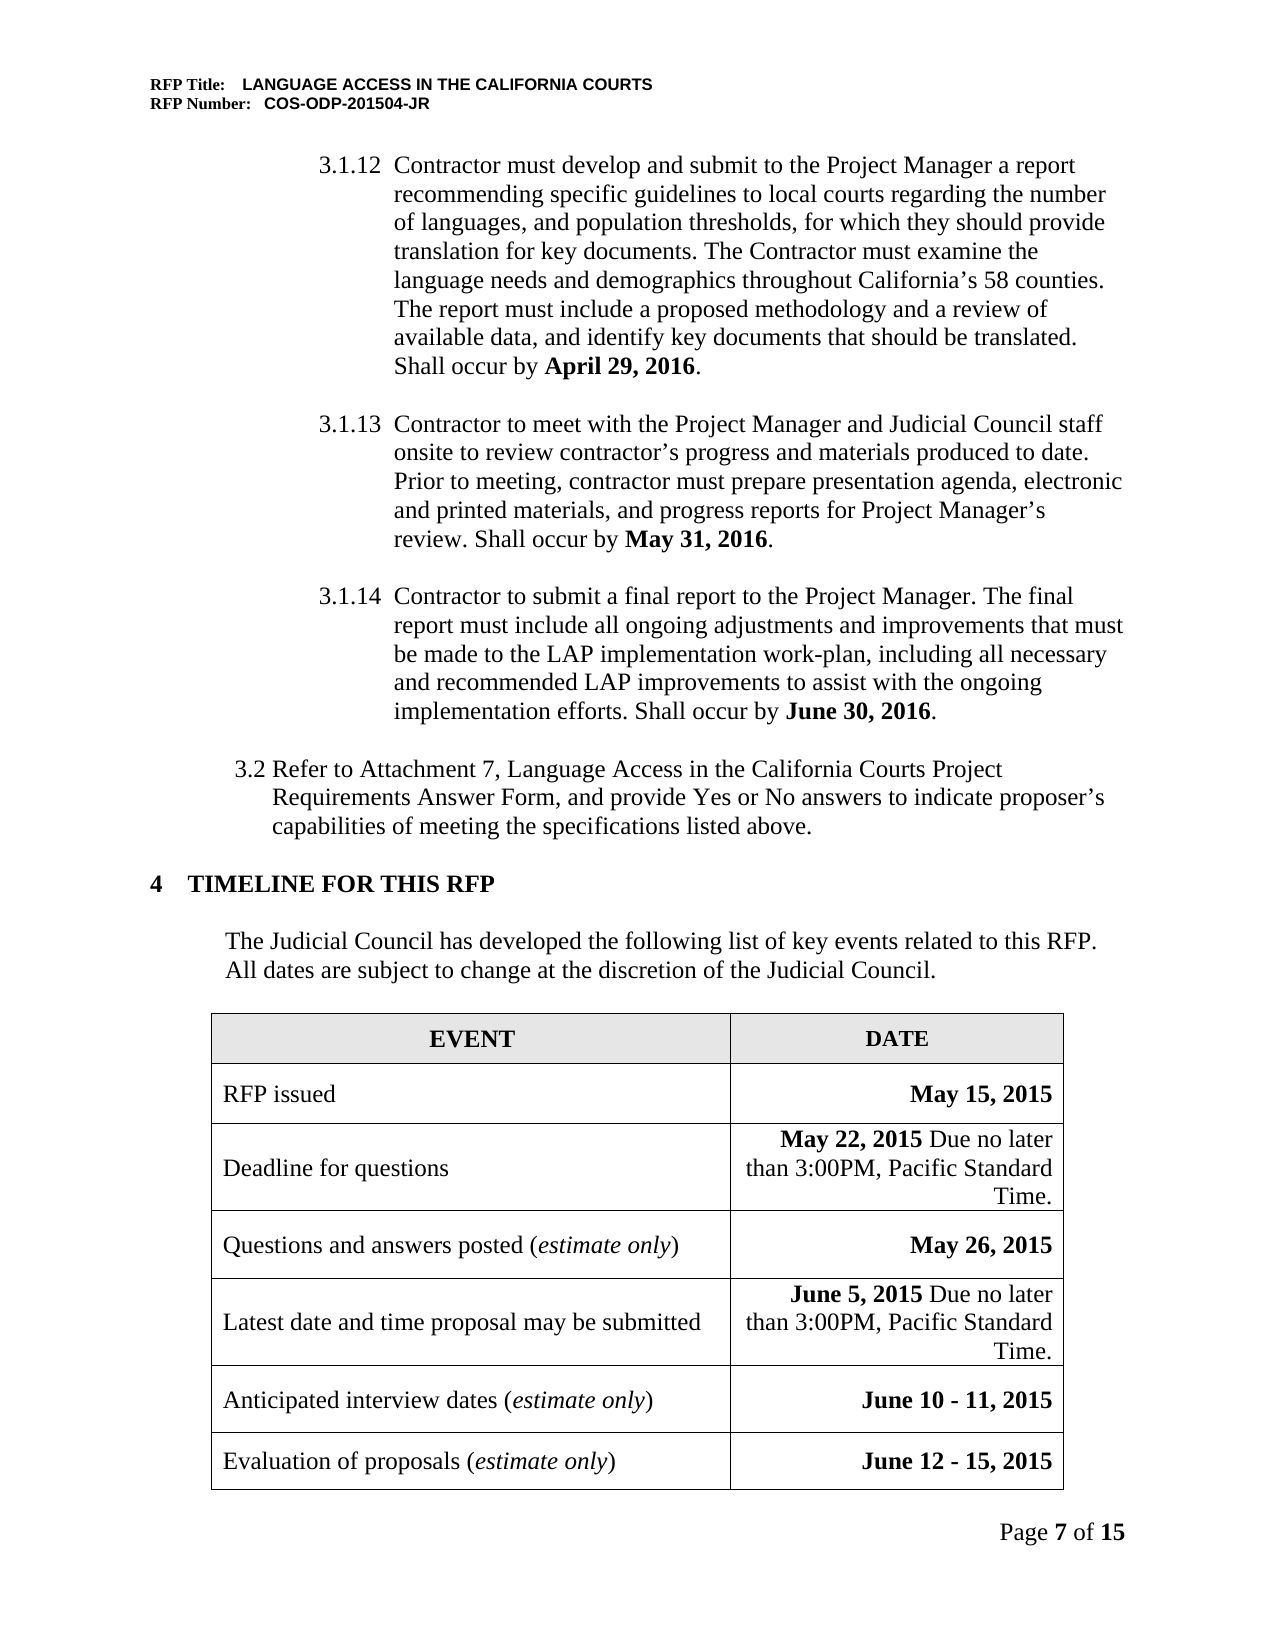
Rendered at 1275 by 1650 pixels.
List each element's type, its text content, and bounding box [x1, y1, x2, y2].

table_cell June 10 - 11, 2015 [731, 1366, 1063, 1432]
list Contractor to meet with the Project Manager and Judicial Council staff onsite to review contractor’s progress and materials produced to date. Prior to meeting, contractor must prepare presentation agenda, electronic and printed materials, and progress reports for Project Manager’s review. Shall occur by May 31, 2016. [319, 409, 1125, 552]
table_cell Evaluation of proposals (estimate only) [212, 1433, 730, 1488]
table_cell May 26, 2015 [731, 1211, 1063, 1278]
table_header DATE [731, 1014, 1063, 1063]
list Contractor to submit a final report to the Project Manager. The final report must include all ongoing adjustments and improvements that must be made to the LAP implementation work-plan, including all necessary and recommended LAP improvements to assist with the ongoing implementation efforts. Shall occur by June 30, 2016. [319, 581, 1125, 725]
table_header EVENT [212, 1014, 730, 1063]
table_cell June 12 - 15, 2015 [731, 1433, 1063, 1488]
list TIMELINE FOR THIS RFP [150, 869, 1125, 897]
table_cell Latest date and time proposal may be submitted [212, 1279, 730, 1365]
table_cell May 15, 2015 [731, 1064, 1063, 1123]
table_cell May 22, 2015 Due no later than 3:00PM, Pacific Standard Time. [731, 1124, 1063, 1210]
list Refer to Attachment 7, Language Access in the California Courts Project Requirements Answer Form, and provide Yes or No answers to indicate proposer’s capabilities of meeting the specifications listed above. [234, 754, 1125, 840]
table_cell June 5, 2015 Due no later than 3:00PM, Pacific Standard Time. [731, 1279, 1063, 1365]
table_cell Anticipated interview dates (estimate only) [212, 1366, 730, 1432]
text The Judicial Council has developed the following list of key events related to this RFP. All dates are subject to change at the discretion of the Judicial Council. [225, 926, 1125, 984]
table_cell RFP issued: [212, 1064, 730, 1123]
table_cell Questions and answers posted (estimate only) [212, 1211, 730, 1278]
list Contractor must develop and submit to the Project Manager a report recommending specific guidelines to local courts regarding the number of languages, and population thresholds, for which they should provide translation for key documents. The Contractor must examine the language needs and demographics throughout California’s 58 counties. The report must include a proposed methodology and a review of available data, and identify key documents that should be translated. Shall occur by April 29, 2016. [319, 150, 1125, 380]
table_cell Deadline for questions [212, 1124, 730, 1210]
